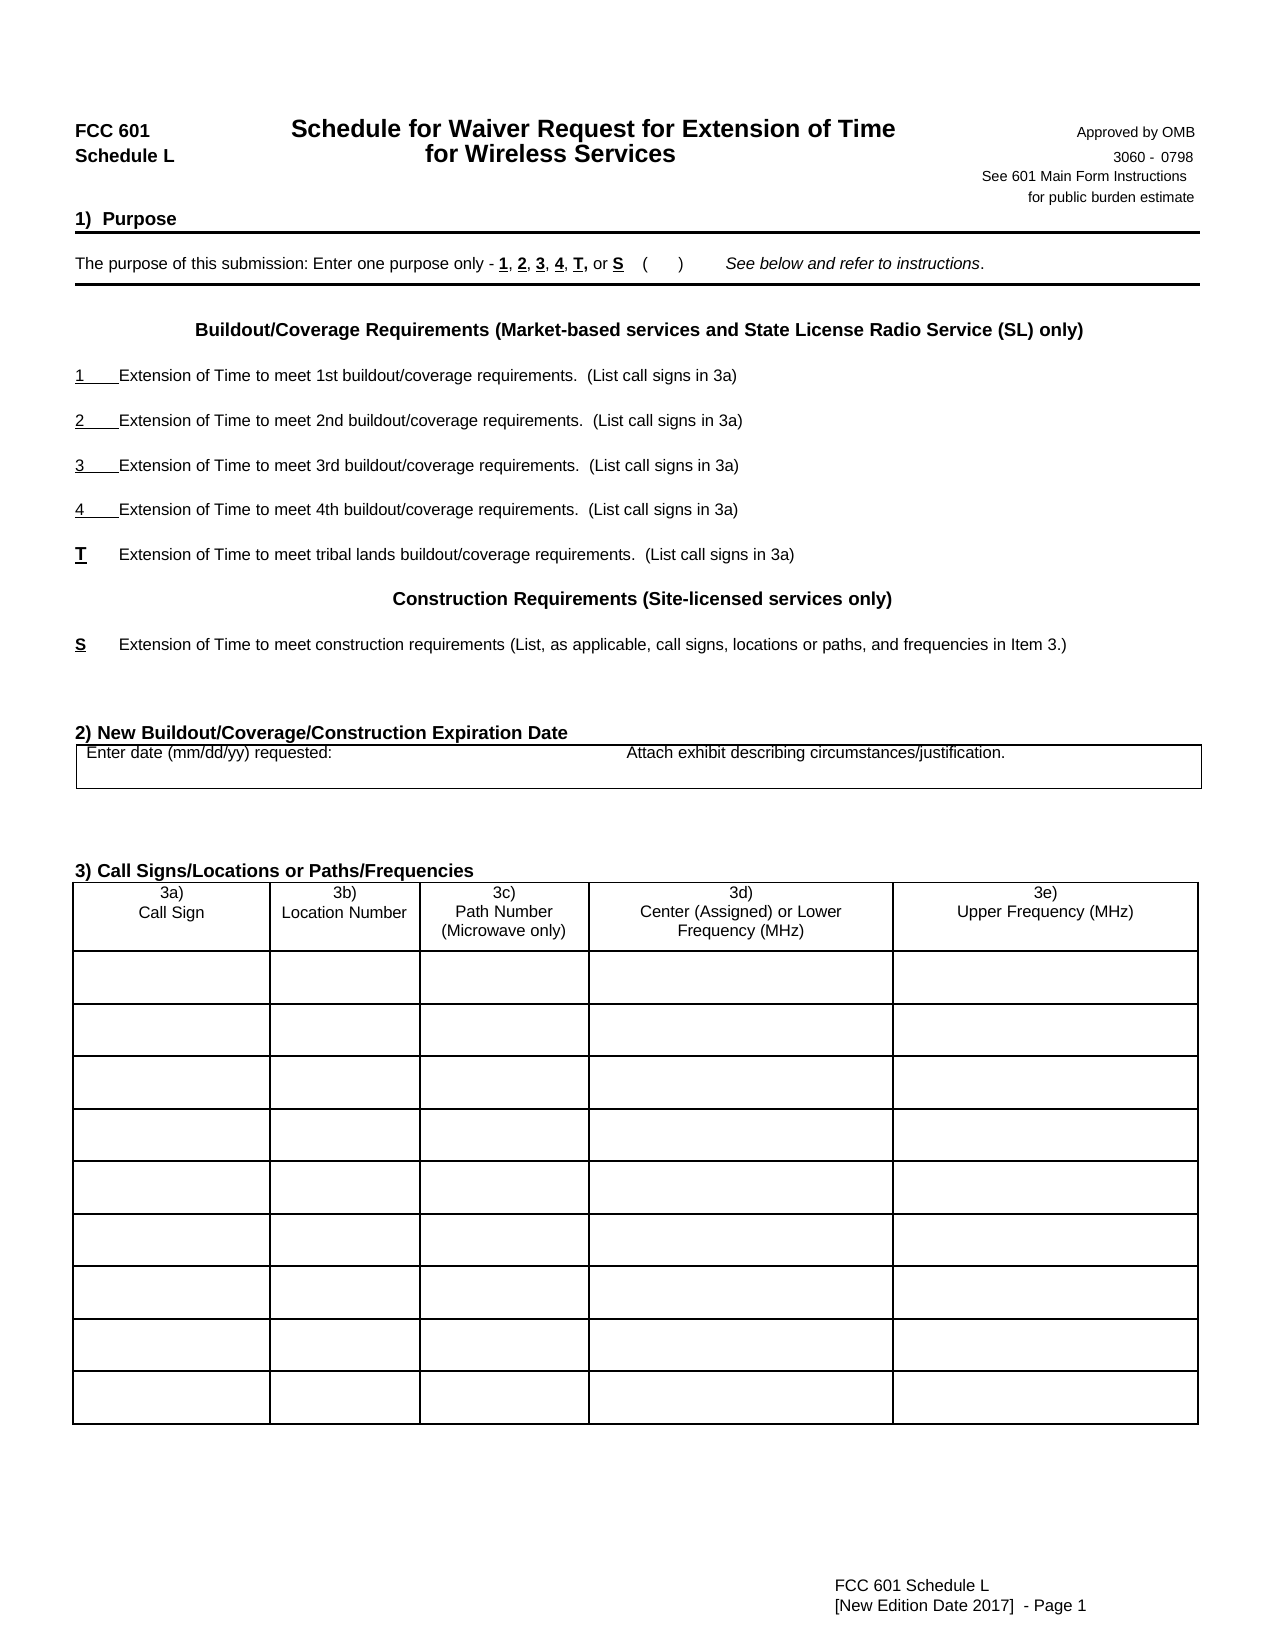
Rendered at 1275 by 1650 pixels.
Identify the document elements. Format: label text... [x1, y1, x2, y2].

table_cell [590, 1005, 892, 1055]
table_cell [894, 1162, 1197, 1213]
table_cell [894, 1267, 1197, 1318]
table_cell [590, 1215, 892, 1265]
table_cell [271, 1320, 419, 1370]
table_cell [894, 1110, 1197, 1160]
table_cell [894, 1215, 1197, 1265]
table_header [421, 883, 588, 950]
list Extension of Time to meet 1st buildout/coverage requirements. (List call signs in 3a) [75, 366, 1212, 385]
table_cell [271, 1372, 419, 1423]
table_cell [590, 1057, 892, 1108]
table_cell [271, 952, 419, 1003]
subtitle Purpose [75, 210, 1212, 229]
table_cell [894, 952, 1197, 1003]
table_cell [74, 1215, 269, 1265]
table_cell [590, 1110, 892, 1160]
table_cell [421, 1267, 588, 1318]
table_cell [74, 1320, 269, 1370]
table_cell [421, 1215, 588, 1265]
list Call Signs/Locations or Paths/Frequencies [75, 860, 1212, 882]
list Extension of Time to meet 4th buildout/coverage requirements. (List call signs in 3a) [75, 500, 1212, 519]
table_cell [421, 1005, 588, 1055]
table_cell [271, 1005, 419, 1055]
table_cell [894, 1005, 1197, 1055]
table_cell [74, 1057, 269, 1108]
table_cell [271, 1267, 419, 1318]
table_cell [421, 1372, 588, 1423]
list Extension of Time to meet 2nd buildout/coverage requirements. (List call signs in 3a) [75, 411, 1212, 430]
subtitle New Buildout/Coverage/Construction Expiration Date [75, 722, 1212, 743]
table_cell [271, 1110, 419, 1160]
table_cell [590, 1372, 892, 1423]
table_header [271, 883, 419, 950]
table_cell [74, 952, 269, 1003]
text The purpose of this submission: Enter one purpose only - 1, 2, 3, 4, T, or S ( ) See below and refer to instructions. [75, 254, 1212, 273]
text T Extension of Time to meet tribal lands buildout/coverage requirements. (List call signs in 3a) [75, 543, 1212, 564]
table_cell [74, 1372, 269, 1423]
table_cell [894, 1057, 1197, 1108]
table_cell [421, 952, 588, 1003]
text FCC 601 Schedule for Waiver Request for Extension of Time Approved by OMB [75, 117, 1212, 143]
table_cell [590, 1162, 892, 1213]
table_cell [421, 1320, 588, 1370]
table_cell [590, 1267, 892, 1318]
list Extension of Time to meet 3rd buildout/coverage requirements. (List call signs in 3a) [75, 455, 1212, 474]
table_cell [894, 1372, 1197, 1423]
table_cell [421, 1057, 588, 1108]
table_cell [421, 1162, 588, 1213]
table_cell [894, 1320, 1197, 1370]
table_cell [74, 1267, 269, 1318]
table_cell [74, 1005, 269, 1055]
text See 601 Main Form Instructions for public burden estimate [982, 168, 1200, 206]
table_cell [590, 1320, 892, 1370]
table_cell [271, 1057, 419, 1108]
text Schedule L for Wireless Services 3060 - 0798 [75, 143, 1212, 168]
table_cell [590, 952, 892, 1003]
text S Extension of Time to meet construction requirements (List, as applicable, call signs, locations or paths, and frequencies in Item 3.) [75, 634, 1212, 654]
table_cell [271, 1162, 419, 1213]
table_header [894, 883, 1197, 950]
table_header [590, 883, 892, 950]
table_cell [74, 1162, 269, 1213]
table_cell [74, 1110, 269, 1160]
subtitle Construction Requirements (Site-licensed services only) [392, 588, 1212, 609]
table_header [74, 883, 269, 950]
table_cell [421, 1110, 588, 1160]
subtitle Buildout/Coverage Requirements (Market-based services and State License Radio Service (SL) only) [195, 319, 1212, 341]
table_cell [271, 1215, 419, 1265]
